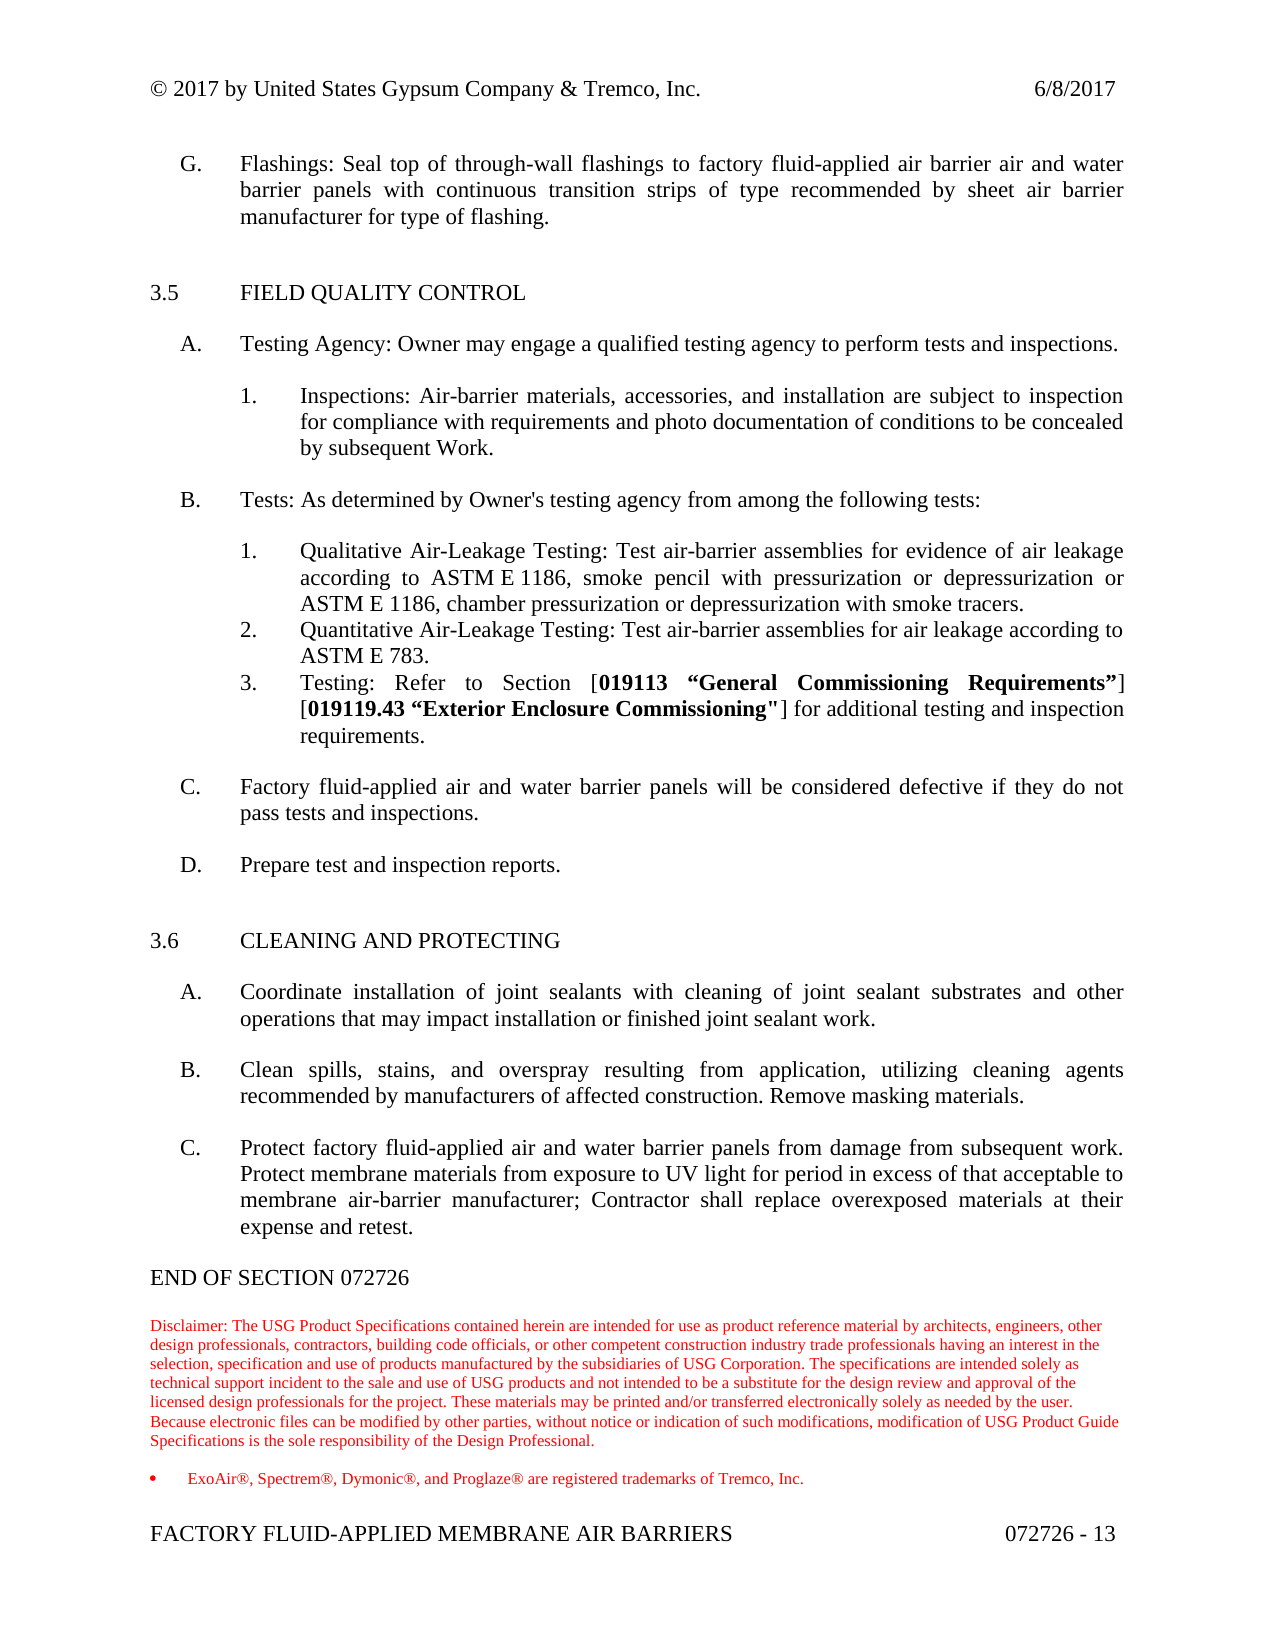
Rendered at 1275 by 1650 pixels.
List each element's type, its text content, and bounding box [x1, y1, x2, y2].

text CLEANING AND PROTECTING [150, 927, 1125, 953]
text Flashings: Seal top of through-wall flashings to factory fluid-applied air barrier air and water barrier panels with continuous transition strips of type recommended by sheet air barrier manufacturer for type of flashing. [180, 150, 1125, 229]
text Tests: As determined by Owner's testing agency from among the following tests: [180, 486, 1125, 512]
text Prepare test and inspection reports. [180, 851, 1125, 877]
text Inspections: Air-barrier materials, accessories, and installation are subject to inspection for compliance with requirements and photo documentation of conditions to be concealed by subsequent Work. [240, 382, 1125, 461]
text Clean spills, stains, and overspray resulting from application, utilizing cleaning agents recommended by manufacturers of affected construction. Remove masking materials. [180, 1056, 1125, 1109]
list ExoAir®, Spectrem®, Dymonic®, and Proglaze® are registered trademarks of Tremco, Inc. [150, 1469, 1125, 1488]
text Testing Agency: Owner may engage a qualified testing agency to perform tests and inspections. [180, 330, 1125, 357]
text Coordinate installation of joint sealants with cleaning of joint sealant substrates and other operations that may impact installation or finished joint sealant work. [180, 978, 1125, 1031]
text Protect factory fluid-applied air and water barrier panels from damage from subsequent work. Protect membrane materials from exposure to UV light for period in excess of that acceptable to membrane air-barrier manufacturer; Contractor shall replace overexposed materials at their expense and retest. [180, 1134, 1125, 1239]
text Disclaimer: The USG Product Specifications contained herein are intended for use as product reference material by architects, engineers, other design professionals, contractors, building code officials, or other competent construction industry trade professionals having an interest in the selection, specification and use of products manufactured by the subsidiaries of USG Corporation. The specifications are intended solely as technical support incident to the sale and use of USG products and not intended to be a substitute for the design review and approval of the licensed design professionals for the project. These materials may be printed and/or transferred electronically solely as needed by the user. Because electronic files can be modified by other parties, without notice or indication of such modifications, modification of USG Product Guide Specifications is the sole responsibility of the Design Professional. [150, 1316, 1125, 1450]
text FIELD QUALITY CONTROL [150, 279, 1125, 305]
text Qualitative Air-Leakage Testing: Test air-barrier assemblies for evidence of air leakage according to ASTM E 1186, smoke pencil with pressurization or depressurization or ASTM E 1186, chamber pressurization or depressurization with smoke tracers. [240, 537, 1125, 616]
text Quantitative Air-Leakage Testing: Test air-barrier assemblies for air leakage according to ASTM E 783. [240, 616, 1125, 669]
text END OF SECTION 072726 [150, 1264, 1125, 1291]
text Testing: Refer to Section [019113 “General Commissioning Requirements”] [019119.43 “Exterior Enclosure Commissioning"] for additional testing and inspection requirements. [240, 669, 1125, 748]
text Factory fluid-applied air and water barrier panels will be considered defective if they do not pass tests and inspections. [180, 773, 1125, 826]
